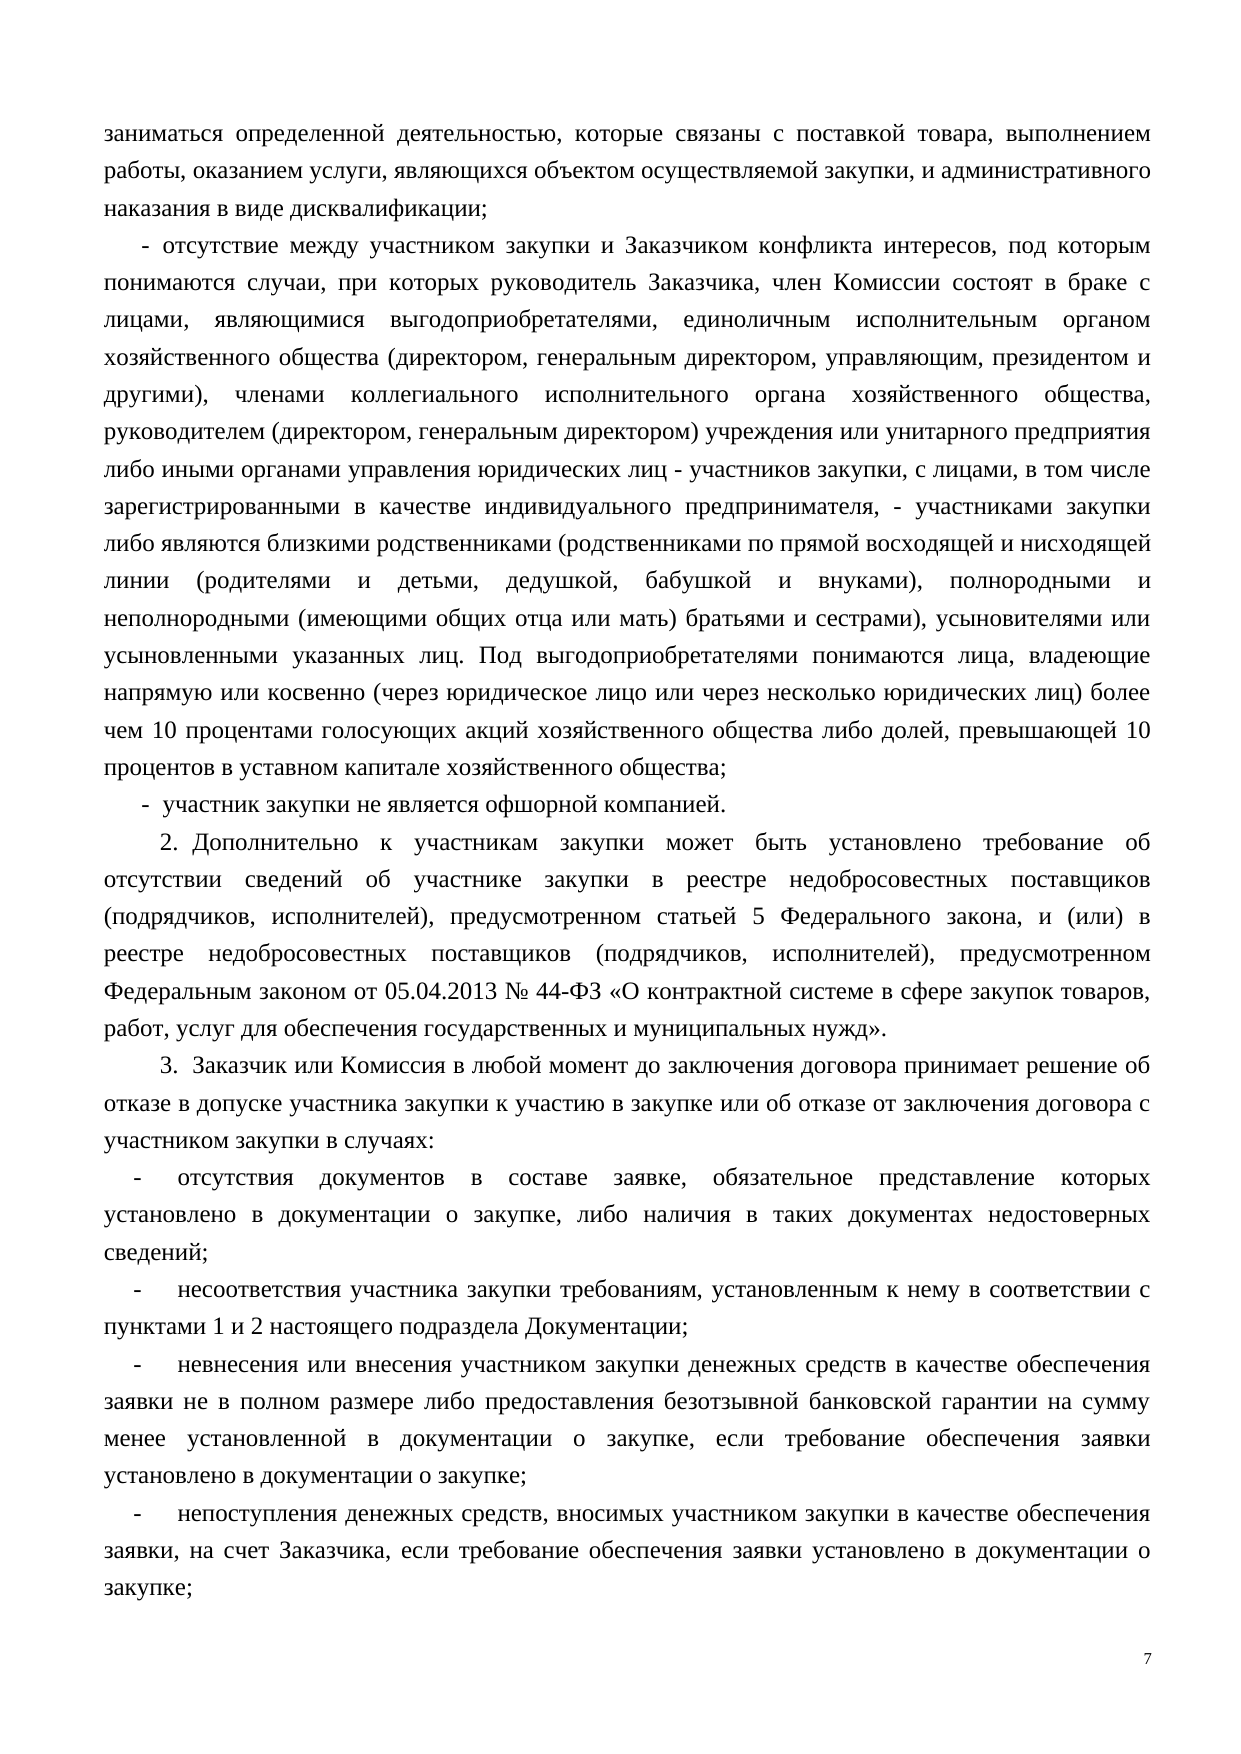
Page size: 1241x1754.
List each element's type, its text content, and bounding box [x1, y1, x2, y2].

list непоступления денежных средств, вносимых участником закупки в качестве обеспечения заявки, на счет Заказчика, если требование обеспечения заявки установлено в документации о закупке; [103, 1498, 1152, 1601]
list Дополнительно к участникам закупки может быть установлено требование об отсутствии сведений об участнике закупки в реестре недобросовестных поставщиков (подрядчиков, исполнителей), предусмотренном статьей 5 Федерального закона, и (или) в реестре недобросовестных поставщиков (подрядчиков, исполнителей), предусмотренном Федеральным законом от 05.04.2013 № 44-ФЗ «О контрактной системе в сфере закупок товаров, работ, услуг для обеспечения государственных и муниципальных нужд». [103, 827, 1152, 1042]
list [103, 118, 1152, 221]
list невнесения или внесения участником закупки денежных средств в качестве обеспечения заявки не в полном размере либо предоставления безотзывной банковской гарантии на сумму менее установленной в документации о закупке, если требование обеспечения заявки установлено в документации о закупке; [103, 1349, 1152, 1489]
list участник закупки не является офшорной компанией. [103, 789, 1152, 818]
list отсутствие между участником закупки и Заказчиком конфликта интересов, под которым понимаются случаи, при которых руководитель Заказчика, член Комиссии состоят в браке с лицами, являющимися выгодоприобретателями, единоличным исполнительным органом хозяйственного общества (директором, генеральным директором, управляющим, президентом и другими), членами коллегиального исполнительного органа хозяйственного общества, руководителем (директором, генеральным директором) учреждения или унитарного предприятия либо иными органами управления юридических лиц - участников закупки, с лицами, в том числе зарегистрированными в качестве индивидуального предпринимателя, - участниками закупки либо являются близкими родственниками (родственниками по прямой восходящей и нисходящей линии (родителями и детьми, дедушкой, бабушкой и внуками), полнородными и неполнородными (имеющими общих отца или мать) братьями и сестрами), усыновителями или усыновленными указанных лиц. Под выгодоприобретателями понимаются лица, владеющие напрямую или косвенно (через юридическое лицо или через несколько юридических лиц) более чем 10 процентами голосующих акций хозяйственного общества либо долей, превышающей 10 процентов в уставном капитале хозяйственного общества; [103, 230, 1152, 781]
list отсутствия документов в составе заявке, обязательное представление которых установлено в документации о закупке, либо наличия в таких документах недостоверных сведений; [103, 1162, 1152, 1266]
list Заказчик или Комиссия в любой момент до заключения договора принимает решение об отказе в допуске участника закупки к участию в закупке или об отказе от заключения договора с участником закупки в случаях: [103, 1050, 1152, 1154]
list несоответствия участника закупки требованиям, установленным к нему в соответствии с пунктами 1 и 2 настоящего подраздела Документации; [103, 1274, 1152, 1340]
